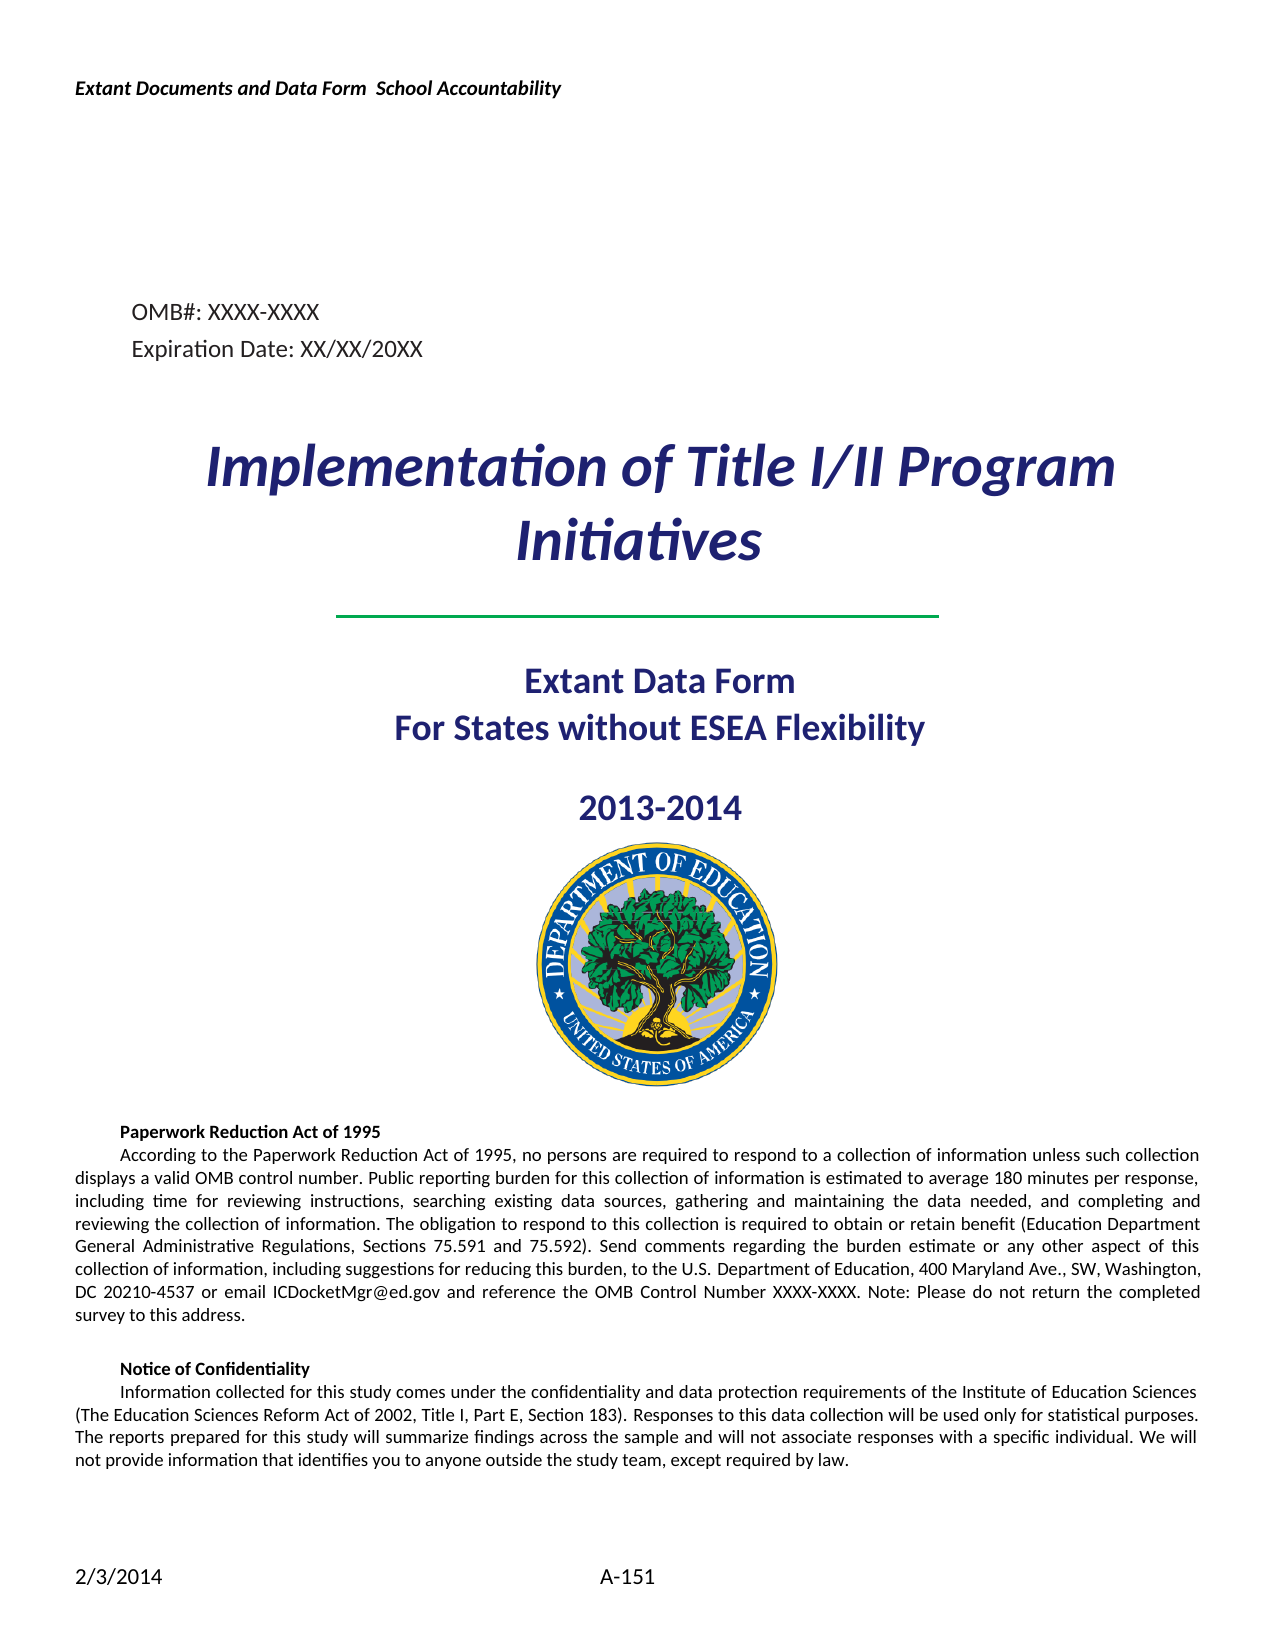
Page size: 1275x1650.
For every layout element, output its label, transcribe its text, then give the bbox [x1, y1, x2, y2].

picture [535, 842, 778, 1087]
text Expiration Date: XX/XX/20XX [86, 333, 1208, 365]
text Extant Data Form [75, 657, 1200, 704]
text Information collected for this study comes under the confidentiality and data protection requirements of the Institute of Education Sciences (The Education Sciences Reform Act of 2002, Title I, Part E, Section 183). Responses to this data collection will be used only for statistical purposes. The reports prepared for this study will summarize findings across the sample and will not associate responses with a specific individual. We will not provide information that identifies you to anyone outside the study team, except required by law. [75, 1380, 1200, 1471]
text Implementation of Title I/II Program Initiatives [75, 428, 1202, 576]
text For States without ESEA Flexibility [75, 704, 1200, 751]
text Paperwork Reduction Act of 1995 [75, 1120, 1202, 1143]
text 2013-2014 [75, 784, 1200, 830]
text OMB#: XXXX-XXXX [86, 296, 1202, 327]
text According to the Paperwork Reduction Act of 1995, no persons are required to respond to a collection of information unless such collection displays a valid OMB control number. Public reporting burden for this collection of information is estimated to average 180 minutes per response, including time for reviewing instructions, searching existing data sources, gathering and maintaining the data needed, and completing and reviewing the collection of information. The obligation to respond to this collection is required to obtain or retain benefit (Education Department General Administrative Regulations, Sections 75.591 and 75.592). Send comments regarding the burden estimate or any other aspect of this collection of information, including suggestions for reducing this burden, to the U.S. Department of Education, 400 Maryland Ave., SW, Washington, DC 20210-4537 or email ICDocketMgr@ed.gov and reference the OMB Control Number XXXX-XXXX. Note: Please do not return the completed survey to this address. [75, 1143, 1202, 1326]
text Notice of Confidentiality [75, 1357, 1200, 1380]
